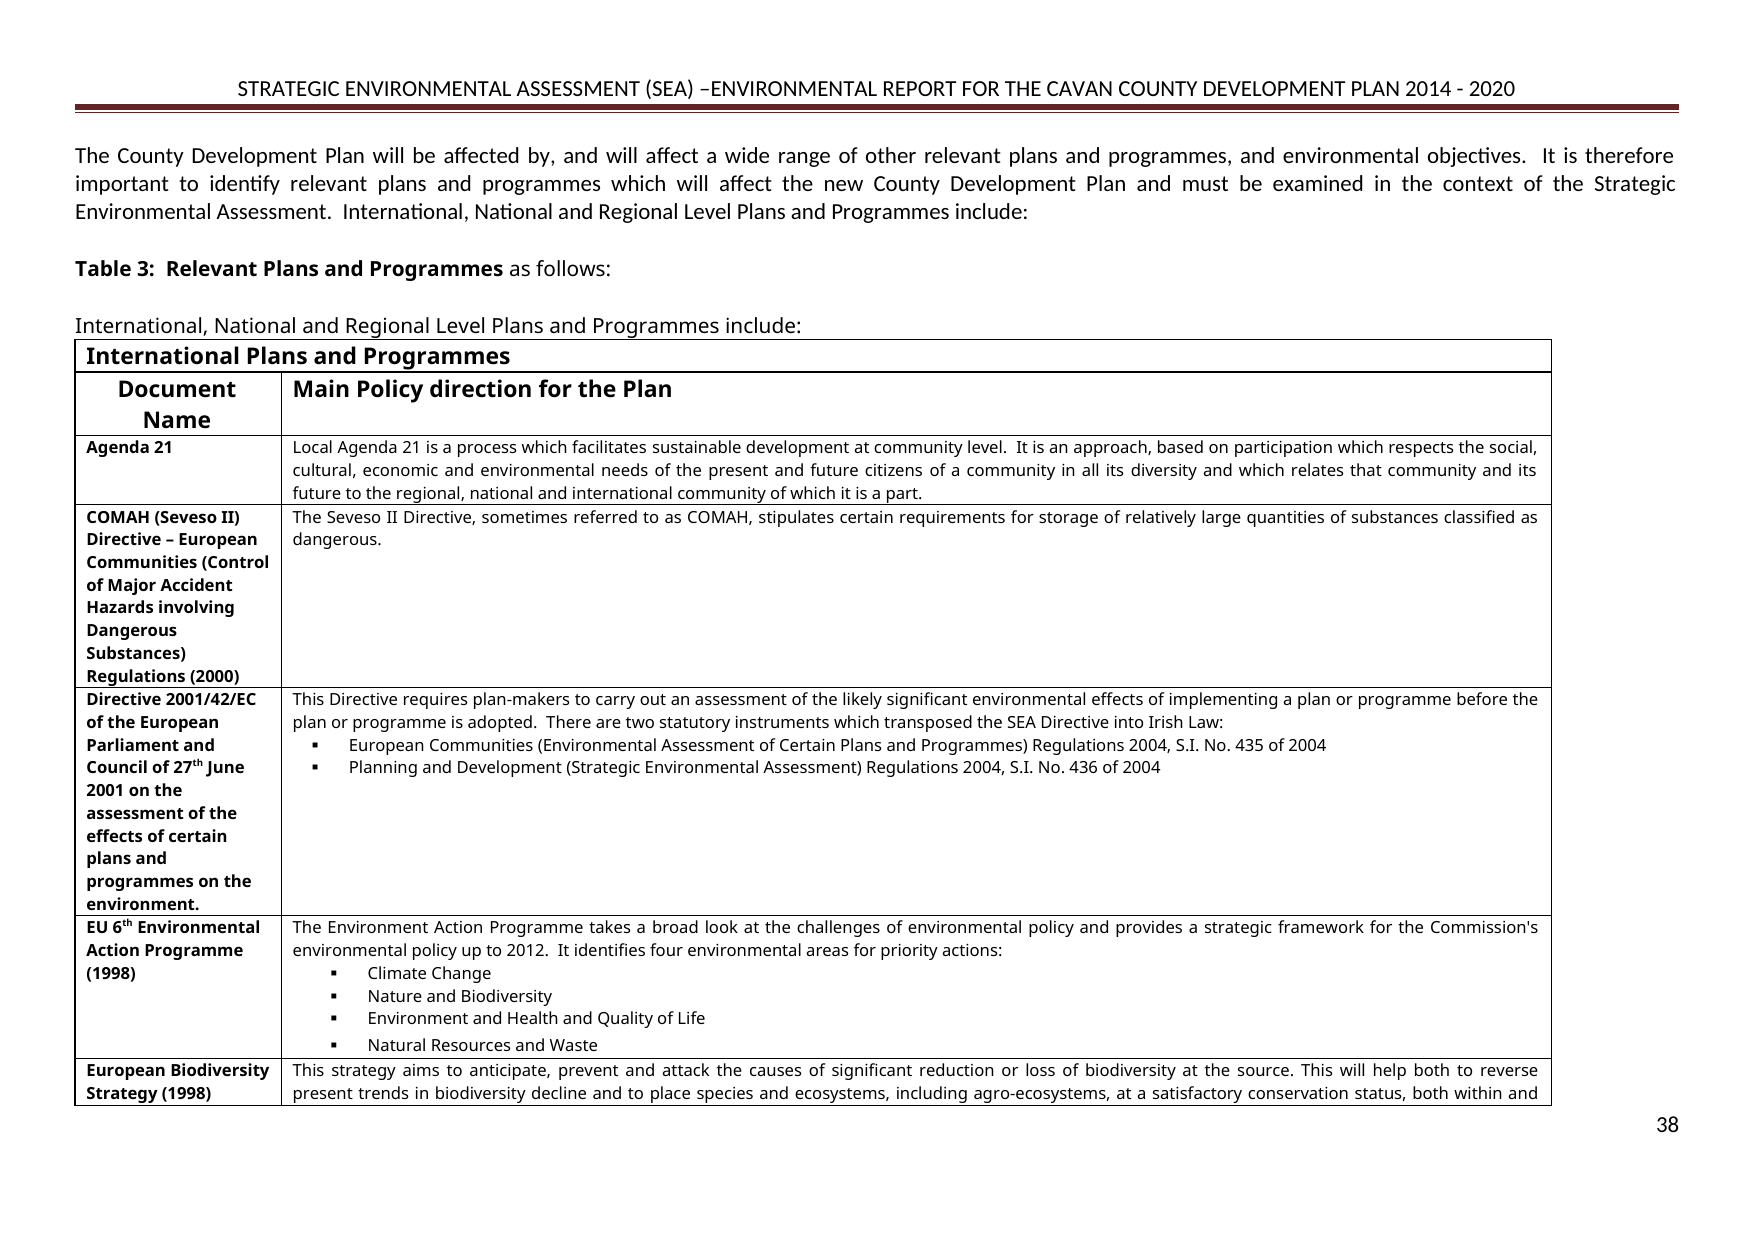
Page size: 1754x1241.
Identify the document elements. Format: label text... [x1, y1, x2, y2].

table_cell EU 6th Environmental Action Programme (1998) [76, 916, 281, 1058]
table_cell COMAH (Seveso II) Directive – European Communities (Control of Major Accident Hazards involving Dangerous Substances) Regulations (2000) [76, 505, 281, 687]
text The County Development Plan will be affected by, and will affect a wide range of other relevant plans and programmes, and environmental objectives. It is therefore important to identify relevant plans and programmes which will affect the new County Development Plan and must be examined in the context of the Strategic Environmental Assessment. International, National and Regional Level Plans and Programmes include: [75, 141, 1679, 225]
table_cell Local Agenda 21 is a process which facilitates sustainable development at community level. It is an approach, based on participation which respects the social, cultural, economic and environmental needs of the present and future citizens of a community in all its diversity and which relates that community and its future to the regional, national and international community of which it is a part. [282, 436, 1551, 504]
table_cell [282, 1059, 1551, 1104]
table_cell The Environment Action Programme takes a broad look at the challenges of environmental policy and provides a strategic framework for the Commission's environmental policy up to 2012. It identifies four environmental areas for priority actions: Climate Change Nature and Biodiversity Environment and Health and Quality of Life Natural Resources and Waste [282, 916, 1551, 1058]
table_cell Document Name [76, 373, 281, 435]
table_cell This Directive requires plan-makers to carry out an assessment of the likely significant environmental effects of implementing a plan or programme before the plan or programme is adopted. There are two statutory instruments which transposed the SEA Directive into Irish Law: European Communities (Environmental Assessment of Certain Plans and Programmes) Regulations 2004, S.I. No. 435 of 2004 Planning and Development (Strategic Environmental Assessment) Regulations 2004, S.I. No. 436 of 2004 [282, 688, 1551, 915]
text Table 3: Relevant Plans and Programmes as follows: [75, 254, 1679, 282]
table_header International Plans and Programmes [76, 340, 1551, 371]
text International, National and Regional Level Plans and Programmes include: [75, 311, 1679, 339]
table_cell The Seveso II Directive, sometimes referred to as COMAH, stipulates certain requirements for storage of relatively large quantities of substances classified as dangerous. [282, 505, 1551, 687]
table_cell Main Policy direction for the Plan [282, 373, 1551, 435]
table_cell Agenda 21 [76, 436, 281, 504]
table_cell Directive 2001/42/EC of the European Parliament and Council of 27th June 2001 on the assessment of the effects of certain plans and programmes on the environment. [76, 688, 281, 915]
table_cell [76, 1059, 281, 1104]
